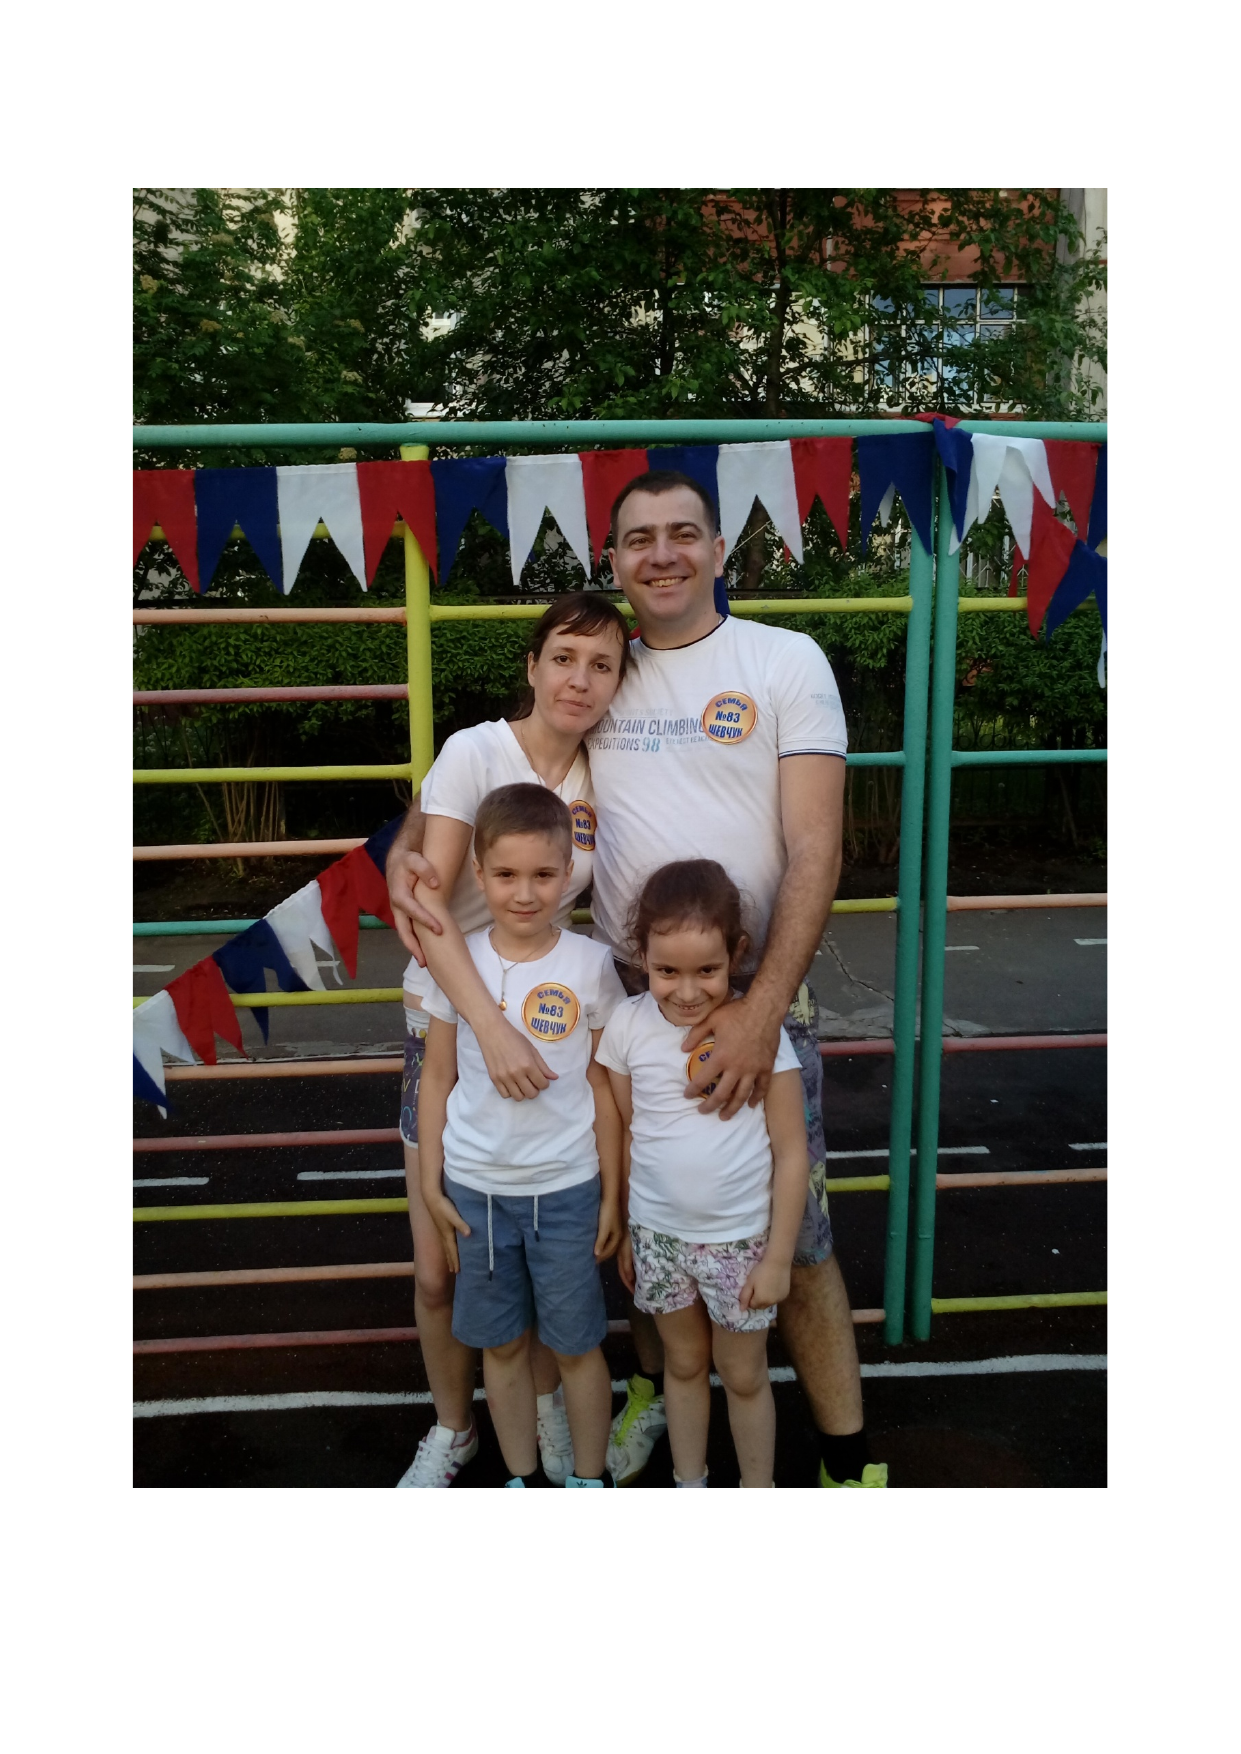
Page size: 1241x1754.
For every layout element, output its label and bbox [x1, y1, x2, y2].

picture [132, 188, 1108, 1488]
